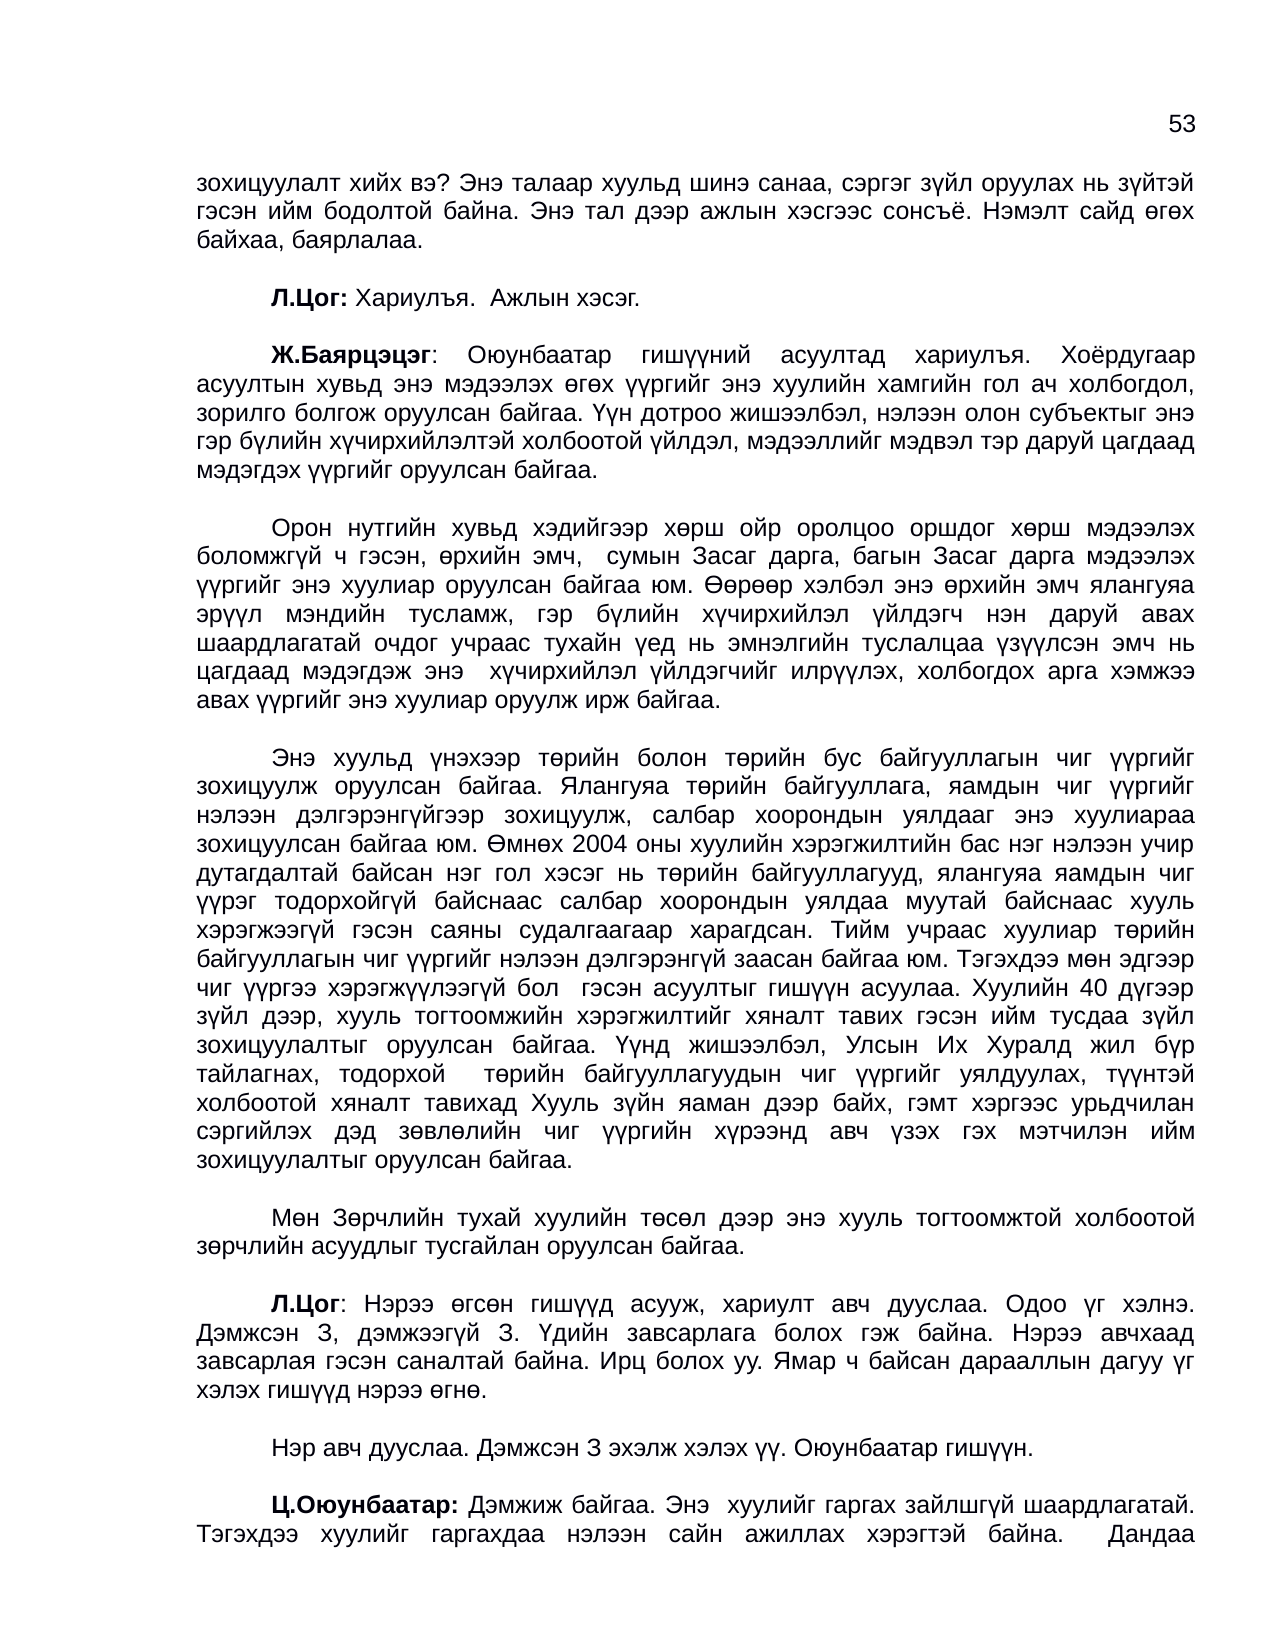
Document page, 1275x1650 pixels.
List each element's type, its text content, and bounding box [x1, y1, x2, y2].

text Нэр авч дууслаа. Дэмжсэн З эхэлж хэлэх үү. Оюунбаатар гишүүн. [196, 1433, 1196, 1461]
text Ж.Баярцэцэг: Оюунбаатар гишүүний асуултад хариулъя. Хоёрдугаар асуултын хувьд энэ мэдээлэх өгөх үүргийг энэ хуулийн хамгийн гол ач холбогдол, зорилго болгож оруулсан байгаа. Үүн дотроо жишээлбэл, нэлээн олон субъектыг энэ гэр бүлийн хүчирхийлэлтэй холбоотой үйлдэл, мэдээллийг мэдвэл тэр даруй цагдаад мэдэгдэх үүргийг оруулсан байгаа. [196, 340, 1196, 484]
text Орон нутгийн хувьд хэдийгээр хөрш ойр оролцоо оршдог хөрш мэдээлэх боломжгүй ч гэсэн, өрхийн эмч, сумын Засаг дарга, багын Засаг дарга мэдээлэх үүргийг энэ хуулиар оруулсан байгаа юм. Өөрөөр хэлбэл энэ өрхийн эмч ялангуяа эрүүл мэндийн тусламж, гэр бүлийн хүчирхийлэл үйлдэгч нэн даруй авах шаардлагатай очдог учраас тухайн үед нь эмнэлгийн туслалцаа үзүүлсэн эмч нь цагдаад мэдэгдэж энэ хүчирхийлэл үйлдэгчийг илрүүлэх, холбогдох арга хэмжээ авах үүргийг энэ хуулиар оруулж ирж байгаа. [196, 513, 1196, 714]
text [196, 1490, 1196, 1548]
text Л.Цог: Хариулъя. Ажлын хэсэг. [196, 283, 1196, 311]
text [196, 168, 1196, 254]
text Л.Цог: Нэрээ өгсөн гишүүд асууж, хариулт авч дууслаа. Одоо үг хэлнэ. Дэмжсэн З, дэмжээгүй З. Үдийн завсарлага болох гэж байна. Нэрээ авчхаад завсарлая гэсэн саналтай байна. Ирц болох уу. Ямар ч байсан дарааллын дагуу үг хэлэх гишүүд нэрээ өгнө. [196, 1289, 1196, 1404]
text Энэ хуульд үнэхээр төрийн болон төрийн бус байгууллагын чиг үүргийг зохицуулж оруулсан байгаа. Ялангуяа төрийн байгууллага, яамдын чиг үүргийг нэлээн дэлгэрэнгүйгээр зохицуулж, салбар хоорондын уялдааг энэ хуулиараа зохицуулсан байгаа юм. Өмнөх 2004 оны хуулийн хэрэгжилтийн бас нэг нэлээн учир дутагдалтай байсан нэг гол хэсэг нь төрийн байгууллагууд, ялангуяа яамдын чиг үүрэг тодорхойгүй байснаас салбар хоорондын уялдаа муутай байснаас хууль хэрэгжээгүй гэсэн саяны судалгаагаар харагдсан. Тийм учраас хуулиар төрийн байгууллагын чиг үүргийг нэлээн дэлгэрэнгүй заасан байгаа юм. Тэгэхдээ мөн эдгээр чиг үүргээ хэрэгжүүлээгүй бол гэсэн асуултыг гишүүн асуулаа. Хуулийн 40 дүгээр зүйл дээр, хууль тогтоомжийн хэрэгжилтийг хяналт тавих гэсэн ийм тусдаа зүйл зохицуулалтыг оруулсан байгаа. Үүнд жишээлбэл, Улсын Их Хуралд жил бүр тайлагнах, тодорхой төрийн байгууллагуудын чиг үүргийг уялдуулах, түүнтэй холбоотой хяналт тавихад Хууль зүйн яаман дээр байх, гэмт хэргээс урьдчилан сэргийлэх дэд зөвлөлийн чиг үүргийн хүрээнд авч үзэх гэх мэтчилэн ийм зохицуулалтыг оруулсан байгаа. [196, 743, 1196, 1174]
text Мөн Зөрчлийн тухай хуулийн төсөл дээр энэ хууль тогтоомжтой холбоотой зөрчлийн асуудлыг тусгайлан оруулсан байгаа. [196, 1203, 1196, 1260]
